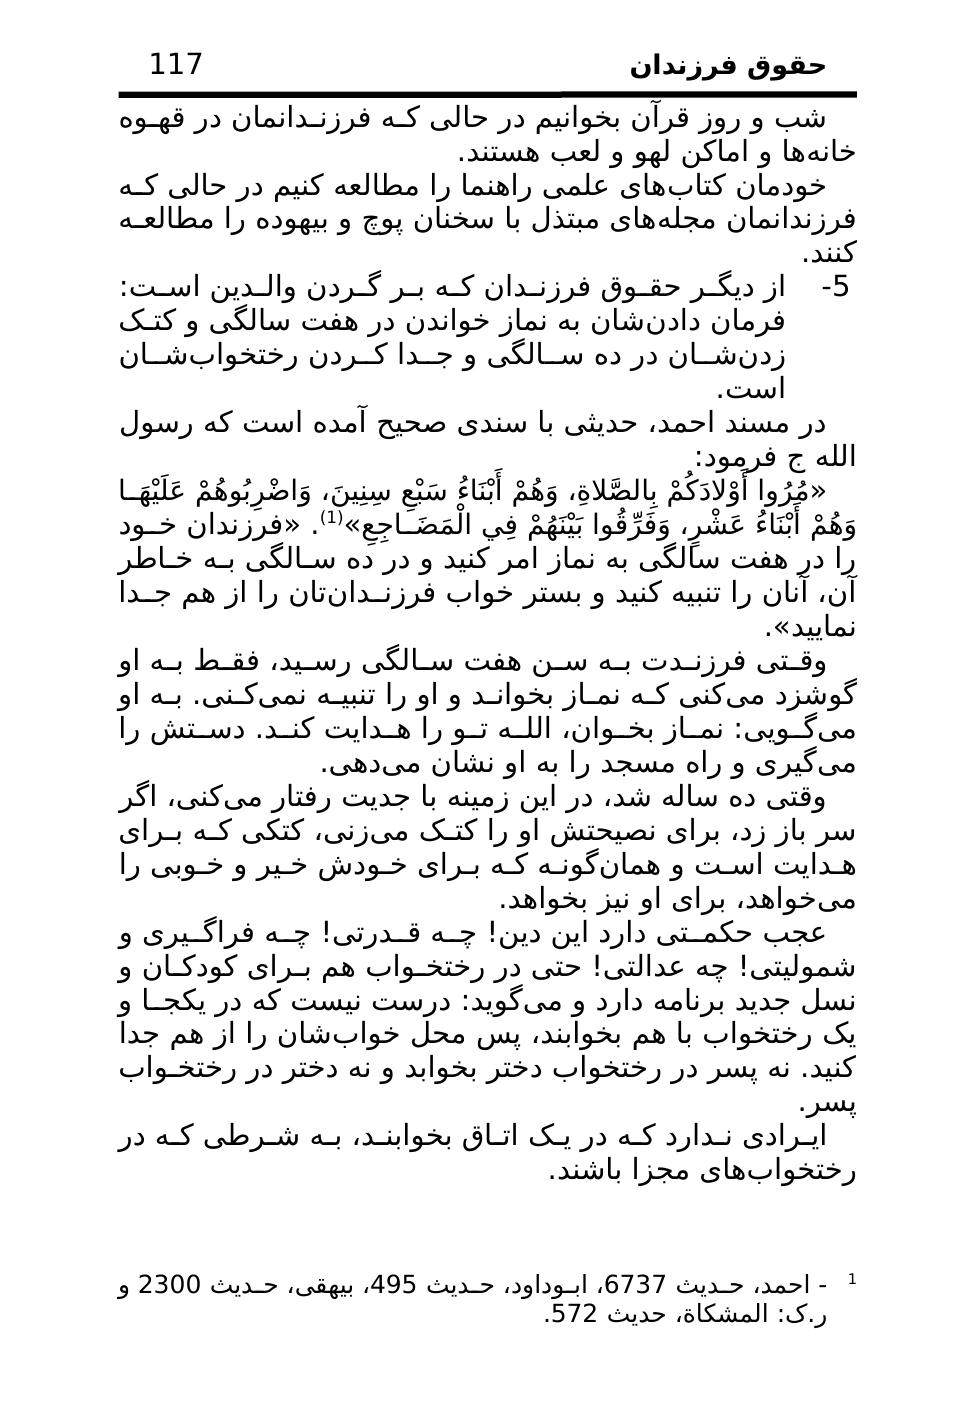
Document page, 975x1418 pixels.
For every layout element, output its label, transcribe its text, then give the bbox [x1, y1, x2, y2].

text وقتی فرزندت به سن هفت سالگی رسید، فقط به او گوشزد می‌کنی که نماز بخواند و او را تنبیه نمی‌کنی. به او می‌گویی: نماز بخوان، الله تو را هدایت کند. دستش را می‌گیری و راه مسجد را به او نشان می‌دهی. [118, 643, 857, 779]
text در مسند احمد، حدیثی با سندی صحیح آمده است که رسول الله ج فرمود: [118, 406, 857, 473]
text شب و روز قرآن بخوانیم در حالی که فرزندانمان در قهوه خانه‌ها و اماکن لهو و لعب هستند. [118, 100, 857, 168]
text «مُرُوا أَوْلادَكُمْ بِالصَّلاةِ، وَهُمْ أَبْنَاءُ سَبْعِ سِنِينَ، وَاضْرِبُوهُمْ عَلَيْهَا وَهُمْ أَبْنَاءُ عَشْرٍ، وَفَرِّقُوا بَيْنَهُمْ فِي الْمَضَاجِعِ»(). «فرزندان خود را در هفت سالگی به نماز امر کنید و در ده سالگی به خاطر آن، آنان را تنبیه کنید و بستر خواب فرزندان‌تان را از هم جدا نمایید». [118, 473, 857, 643]
text عجب حکمتی دارد این دین! چه قدرتی! چه فراگیری و شمولیتی! چه عدالتی! حتی در رختخواب هم برای کودکان و نسل جدید برنامه دارد و می‌گوید: درست نیست که در یکجا و یک رختخواب با هم بخوابند، پس محل خواب‌شان را از هم جدا کنید. نه پسر در رختخواب دختر بخوابد و نه دختر در رختخواب پسر. [118, 915, 857, 1119]
list از دیگر حقوق فرزندان که بر گردن والدین است: فرمان دادن‌شان به نماز خواندن در هفت سالگی و کتک زدن‌شان در ده سالگی و جدا کردن رختخواب‌شان است. [118, 270, 821, 406]
text خودمان کتاب‌های علمی راهنما را مطالعه کنیم در حالی که فرزندانمان مجله‌های مبتذل با سخنان پوچ و بیهوده را مطالعه کنند. [118, 168, 857, 270]
text ایرادی ندارد که در یک اتاق بخوابند، به شرطی که در رختخواب‌های مجزا باشند. [118, 1119, 857, 1187]
text وقتی ده ساله شد، در این زمینه با جدیت رفتار می‌کنی، اگر سر باز زد، برای نصیحتش او را کتک می‌زنی، کتکی که برای هدایت است و همان‌گونه که برای خودش خیر و خوبی را می‌خواهد، برای او نیز بخواهد. [118, 779, 857, 915]
